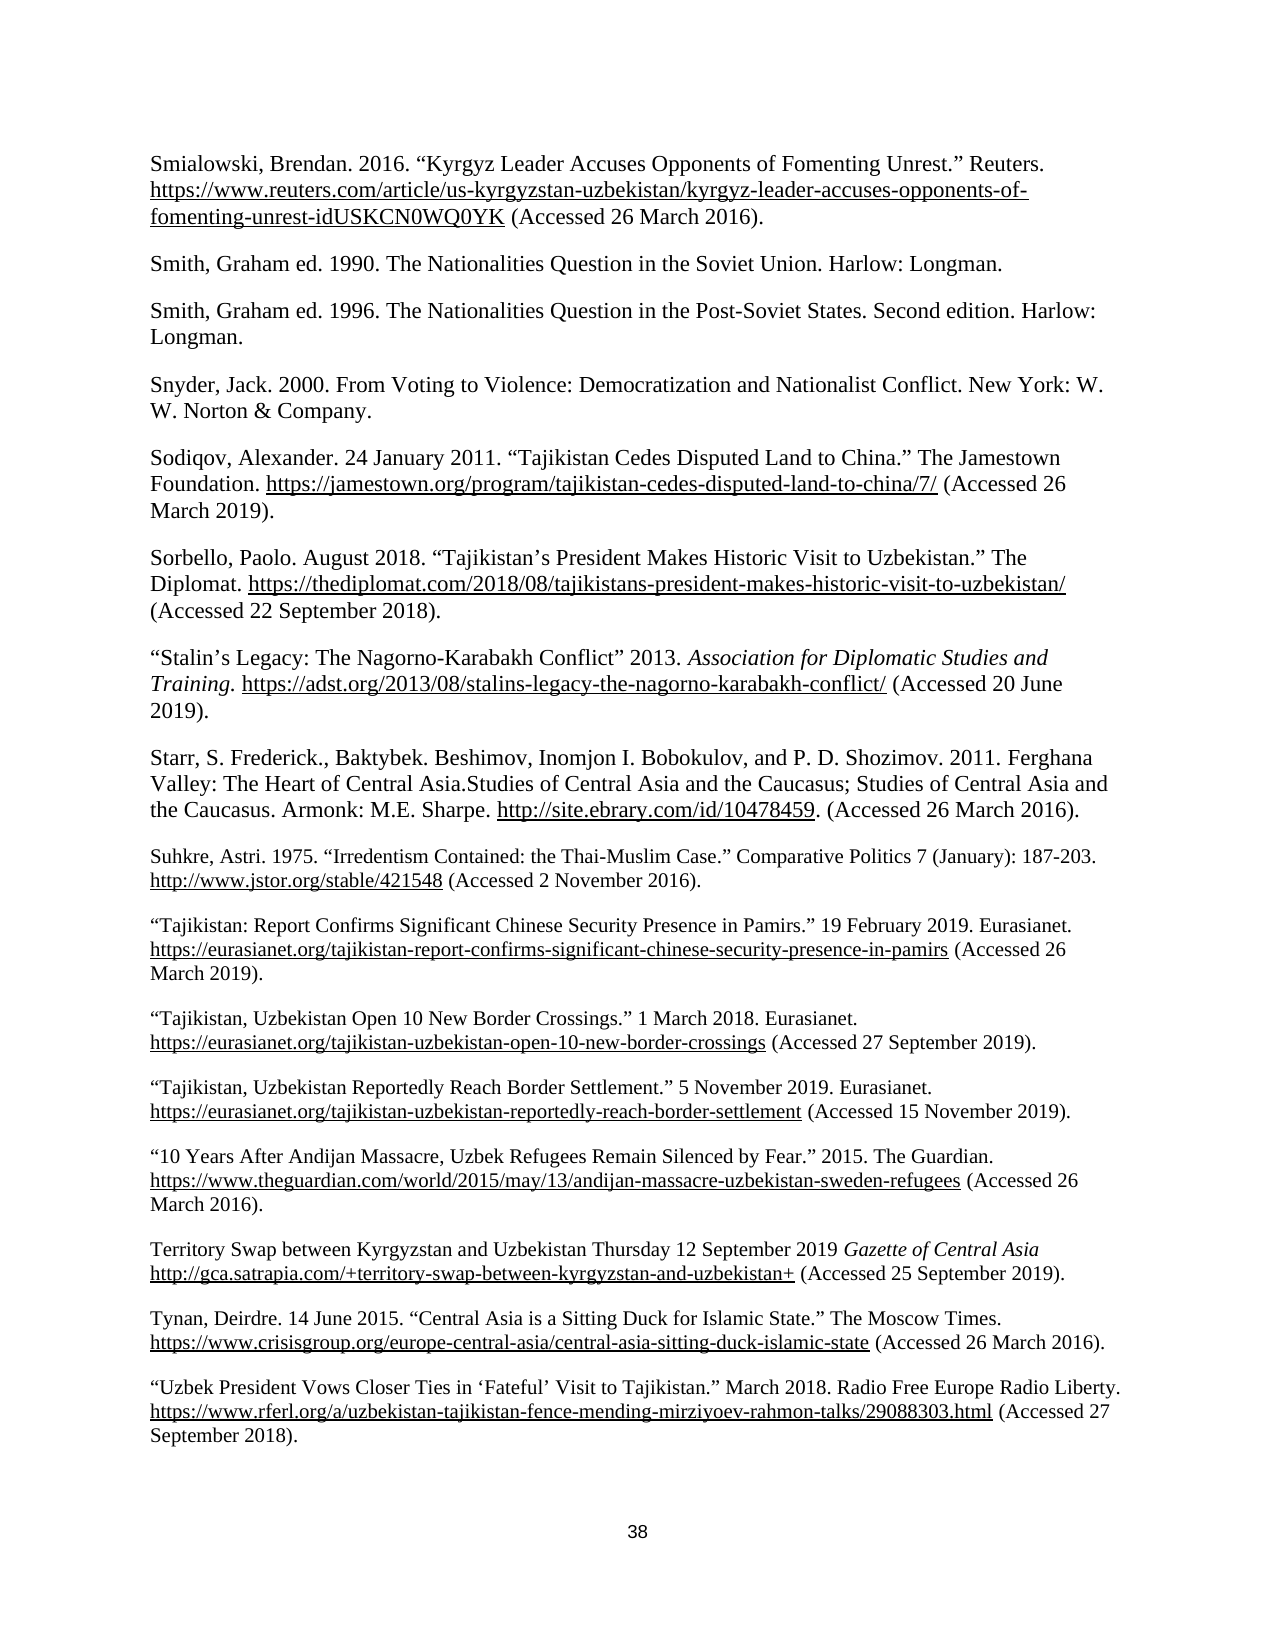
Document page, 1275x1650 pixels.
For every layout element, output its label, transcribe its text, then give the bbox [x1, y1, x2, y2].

subtitle “Tajikistan: Report Confirms Significant Chinese Security Presence in Pamirs.” 19 February 2019. Eurasianet. https://eurasianet.org/tajikistan-report-confirms-significant-chinese-security-presence-in-pamirs (Accessed 26 March 2019). [150, 913, 1125, 985]
text “10 Years After Andijan Massacre, Uzbek Refugees Remain Silenced by Fear.” 2015. The Guardian. https://www.theguardian.com/world/2015/may/13/andijan-massacre-uzbekistan-sweden-refugees (Accessed 26 March 2016). [150, 1144, 1125, 1216]
text “Stalin’s Legacy: The Nagorno-Karabakh Conflict” 2013. Association for Diplomatic Studies and Training. https://adst.org/2013/08/stalins-legacy-the-nagorno-karabakh-conflict/ (Accessed 20 June 2019). [150, 644, 1125, 723]
subtitle “Tajikistan, Uzbekistan Reportedly Reach Border Settlement.” 5 November 2019. Eurasianet. https://eurasianet.org/tajikistan-uzbekistan-reportedly-reach-border-settlement (Accessed 15 November 2019). [150, 1075, 1125, 1123]
text Suhkre, Astri. 1975. “Irredentism Contained: the Thai-Muslim Case.” Comparative Politics 7 (January): 187-203. http://www.jstor.org/stable/421548 (Accessed 2 November 2016). [150, 844, 1125, 892]
text Smialowski, Brendan. 2016. “Kyrgyz Leader Accuses Opponents of Fomenting Unrest.” Reuters. https://www.reuters.com/article/us-kyrgyzstan-uzbekistan/kyrgyz-leader-accuses-opponents-of-fomenting-unrest-idUSKCN0WQ0YK (Accessed 26 March 2016). [150, 150, 1125, 229]
subtitle “Tajikistan, Uzbekistan Open 10 New Border Crossings.” 1 March 2018. Eurasianet. https://eurasianet.org/tajikistan-uzbekistan-open-10-new-border-crossings (Accessed 27 September 2019). [150, 1006, 1125, 1054]
text “Uzbek President Vows Closer Ties in ‘Fateful’ Visit to Tajikistan.” March 2018. Radio Free Europe Radio Liberty. https://www.rferl.org/a/uzbekistan-tajikistan-fence-mending-mirziyoev-rahmon-talks/29088303.html (Accessed 27 September 2018). [150, 1374, 1125, 1447]
text Smith, Graham ed. 1996. The Nationalities Question in the Post-Soviet States. Second edition. Harlow: Longman. [150, 297, 1125, 350]
text Sodiqov, Alexander. 24 January 2011. “Tajikistan Cedes Disputed Land to China.” The Jamestown Foundation. https://jamestown.org/program/tajikistan-cedes-disputed-land-to-china/7/ (Accessed 26 March 2019). [150, 444, 1125, 523]
text Territory Swap between Kyrgyzstan and Uzbekistan Thursday 12 September 2019 Gazette of Central Asia http://gca.satrapia.com/+territory-swap-between-kyrgyzstan-and-uzbekistan+ (Accessed 25 September 2019). [150, 1237, 1125, 1285]
text Tynan, Deirdre. 14 June 2015. “Central Asia is a Sitting Duck for Islamic State.” The Moscow Times. https://www.crisisgroup.org/europe-central-asia/central-asia-sitting-duck-islamic-state (Accessed 26 March 2016). [150, 1306, 1125, 1354]
text Smith, Graham ed. 1990. The Nationalities Question in the Soviet Union. Harlow: Longman. [150, 250, 1125, 276]
text Starr, S. Frederick., Baktybek. Beshimov, Inomjon I. Bobokulov, and P. D. Shozimov. 2011. Ferghana Valley: The Heart of Central Asia.Studies of Central Asia and the Caucasus; Studies of Central Asia and the Caucasus. Armonk: M.E. Sharpe. http://site.ebrary.com/id/10478459. (Accessed 26 March 2016). [150, 744, 1125, 823]
text Sorbello, Paolo. August 2018. “Tajikistan’s President Makes Historic Visit to Uzbekistan.” The Diplomat. https://thediplomat.com/2018/08/tajikistans-president-makes-historic-visit-to-uzbekistan/ (Accessed 22 September 2018). [150, 544, 1125, 623]
text Snyder, Jack. 2000. From Voting to Violence: Democratization and Nationalist Conflict. New York: W. W. Norton & Company. [150, 371, 1125, 423]
